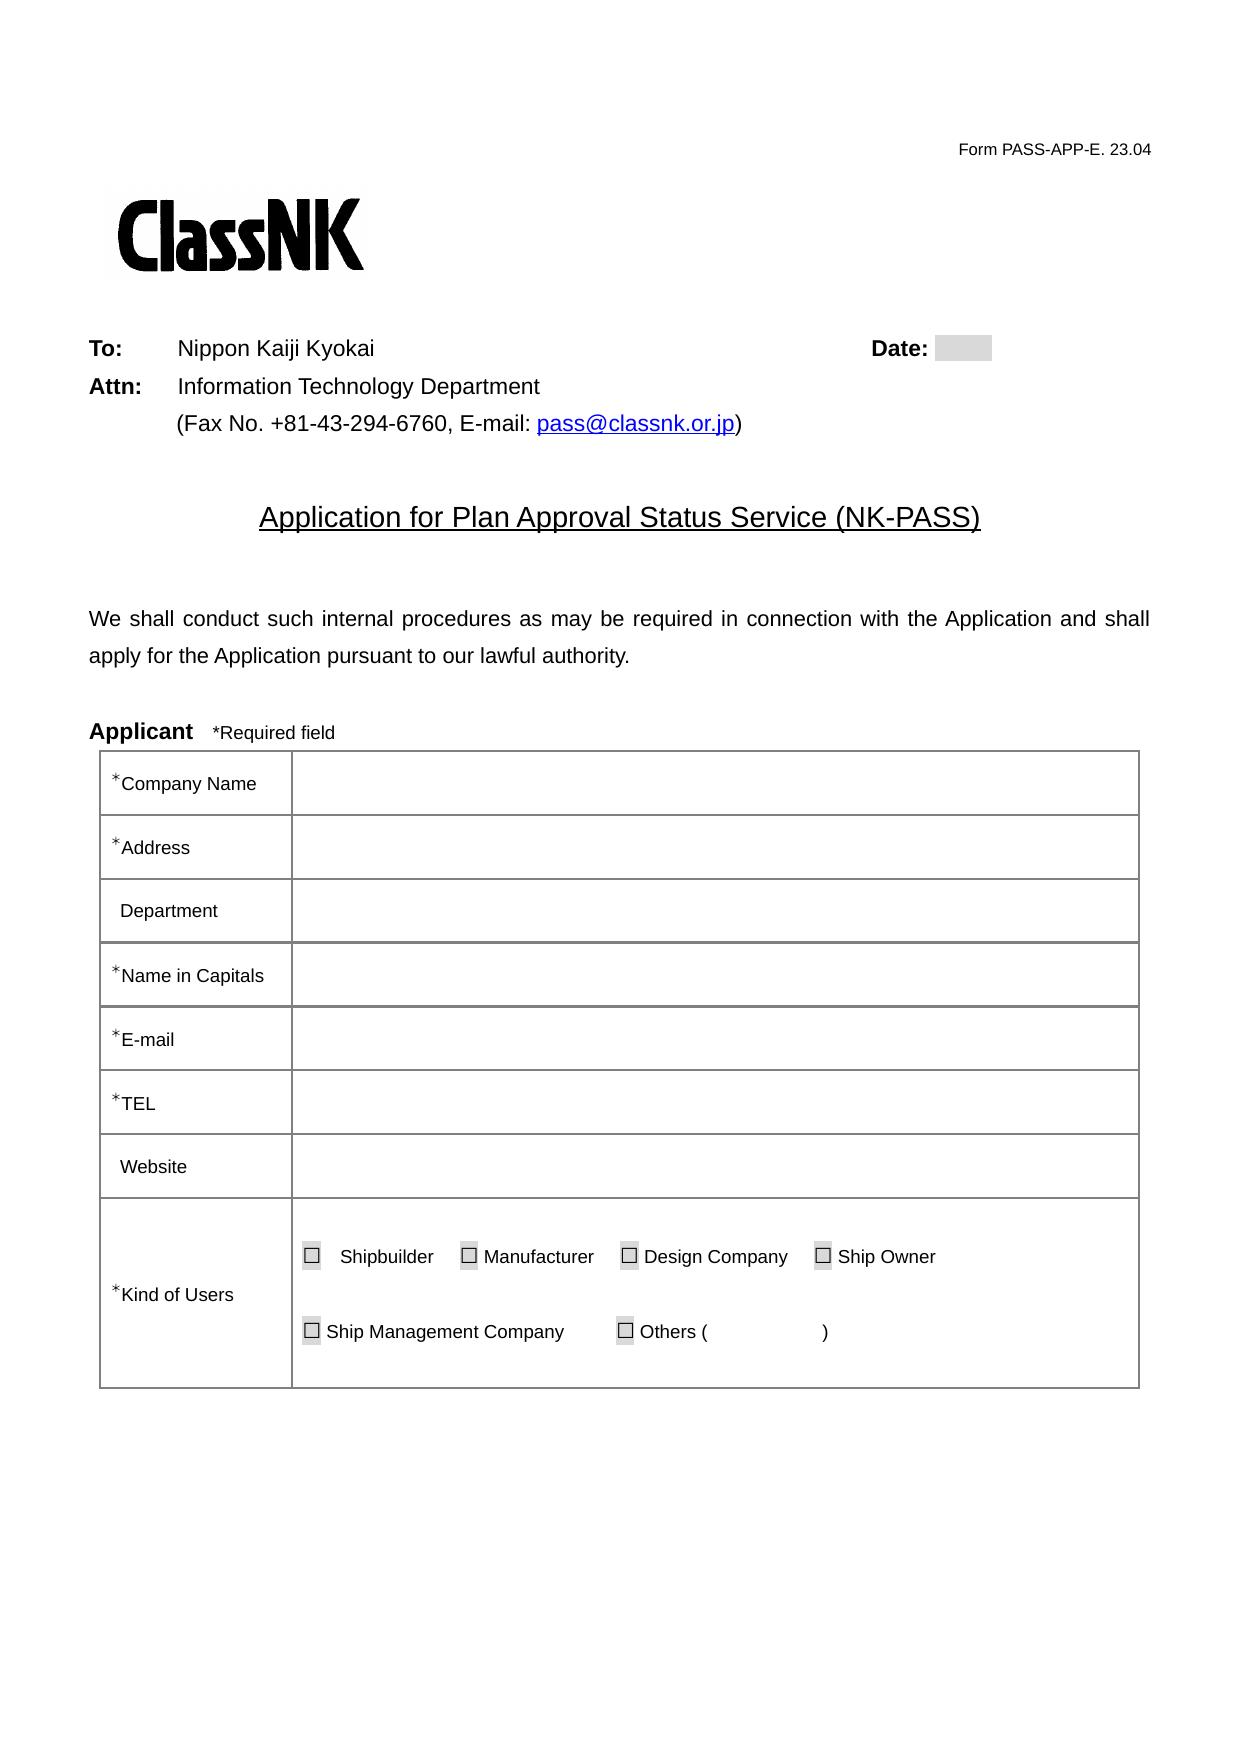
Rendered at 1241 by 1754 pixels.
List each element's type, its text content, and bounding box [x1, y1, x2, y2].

text Applicant *Required field [89, 712, 1152, 749]
table_cell Website [101, 1135, 291, 1197]
table_cell ＊TEL [101, 1071, 291, 1133]
text We shall conduct such internal procedures as may be required in connection with the Application and shall apply for the Application pursuant to our lawful authority. [89, 599, 1152, 674]
table_header [293, 752, 1138, 813]
text (Fax No. +81-43-294-6760, E-mail: pass@classnk.or.jp) [89, 404, 1152, 442]
table_cell [293, 816, 1138, 877]
table_cell ＊E-mail [101, 1008, 291, 1069]
table_cell ＊Address [101, 816, 291, 877]
picture [103, 186, 369, 283]
text Form PASS-APP-E. 23.04 [89, 131, 1152, 168]
table_cell Shipbuilder Manufacturer Design Company Ship Owner Ship Management Company Others ( ) [293, 1199, 1138, 1387]
table_cell ＊Kind of Users [101, 1199, 291, 1387]
table_cell [293, 1071, 1138, 1133]
table_cell [293, 1008, 1138, 1069]
table_cell ＊Name in Capitals [101, 944, 291, 1005]
text Application for Plan Approval Status Service (NK-PASS) [89, 498, 1152, 536]
table_cell [293, 880, 1138, 941]
table_header ＊Company Name [101, 752, 291, 813]
table_cell [293, 1135, 1138, 1197]
text Attn: Information Technology Department [89, 367, 1152, 404]
text To: Nippon Kaiji Kyokai Date: [89, 329, 1152, 367]
table_cell Department [101, 880, 291, 941]
table_cell [293, 944, 1138, 1005]
